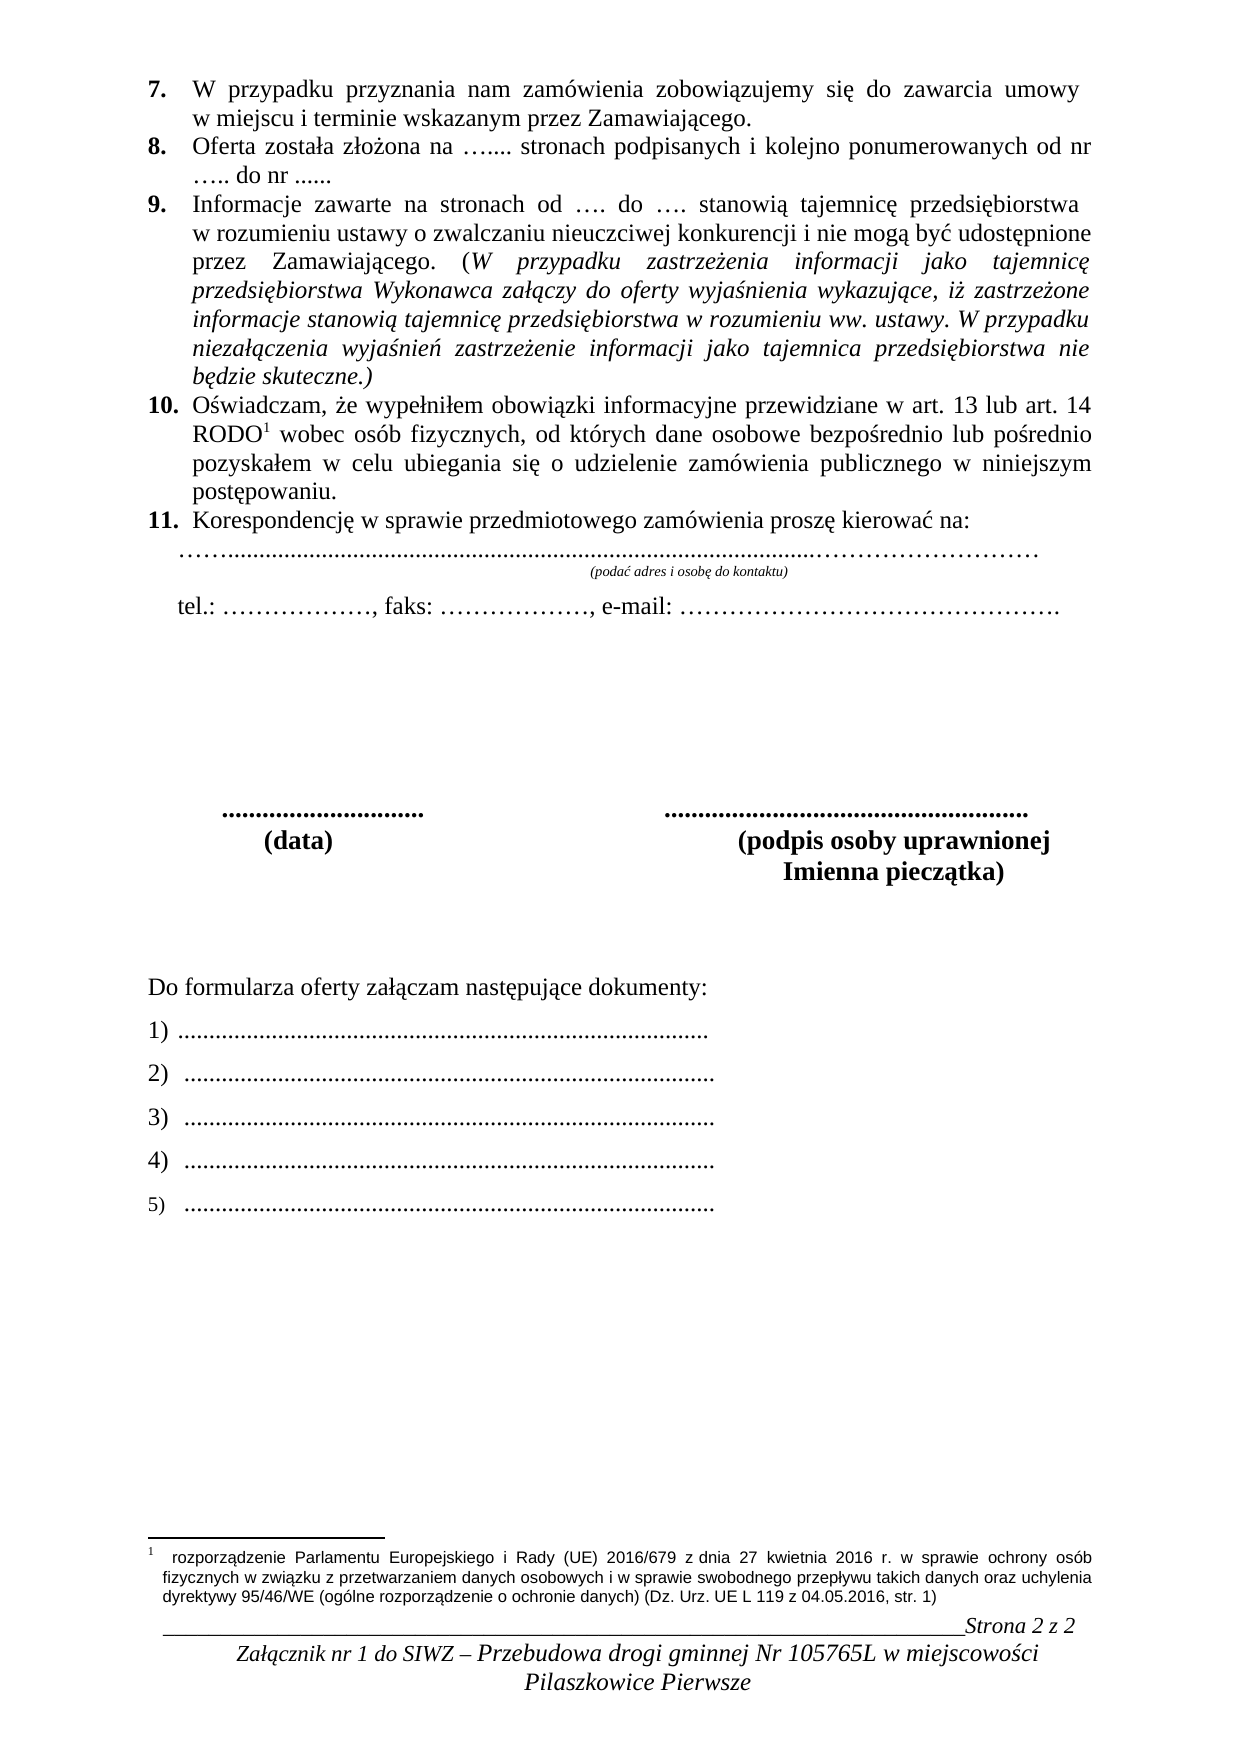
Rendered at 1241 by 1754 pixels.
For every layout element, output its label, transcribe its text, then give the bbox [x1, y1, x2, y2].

list Oferta została złożona na ….... stronach podpisanych i kolejno ponumerowanych od nr ….. do nr ...... [148, 131, 1093, 189]
text (podać adres i osobę do kontaktu) [221, 563, 1093, 591]
list Korespondencję w sprawie przedmiotowego zamówienia proszę kierować na: [148, 505, 1093, 534]
text Imienna pieczątka) [783, 855, 1093, 886]
text (data) (podpis osoby uprawnionej [162, 824, 1093, 855]
list ..................................................................................... [148, 1102, 1093, 1130]
list Oświadczam, że wypełniłem obowiązki informacyjne przewidziane w art. 13 lub art. 14 RODO wobec osób fizycznych, od których dane osobowe bezpośrednio lub pośrednio pozyskałem w celu ubiegania się o udzielenie zamówienia publicznego w niniejszym postępowaniu. [148, 390, 1093, 505]
list ..................................................................................... [148, 1058, 1093, 1087]
list ..................................................................................... [148, 1145, 1093, 1173]
list ..................................................................................... [148, 1188, 1093, 1217]
list Informacje zawarte na stronach od …. do …. stanowią tajemnicę przedsiębiorstwa w rozumieniu ustawy o zwalczaniu nieuczciwej konkurencji i nie mogą być udostępnione przez Zamawiającego. (W przypadku zastrzeżenia informacji jako tajemnicę przedsiębiorstwa Wykonawca załączy do oferty wyjaśnienia wykazujące, iż zastrzeżone informacje stanowią tajemnicę przedsiębiorstwa w rozumieniu ww. ustawy. W przypadku niezałączenia wyjaśnień zastrzeżenie informacji jako tajemnica przedsiębiorstwa nie będzie skuteczne.) [148, 189, 1093, 390]
text .............................. ...................................................... [148, 793, 1093, 824]
text tel.: ………………, faks: ………………, e-mail: ………………………………………. [177, 591, 1093, 620]
text ……..............................................................................................……………………… [177, 534, 1093, 563]
list ..................................................................................... [148, 1015, 1093, 1044]
list W przypadku przyznania nam zamówienia zobowiązujemy się do zawarcia umowy w miejscu i terminie wskazanym przez Zamawiającego. [148, 74, 1093, 131]
text Do formularza oferty załączam następujące dokumenty: [148, 972, 1093, 1001]
